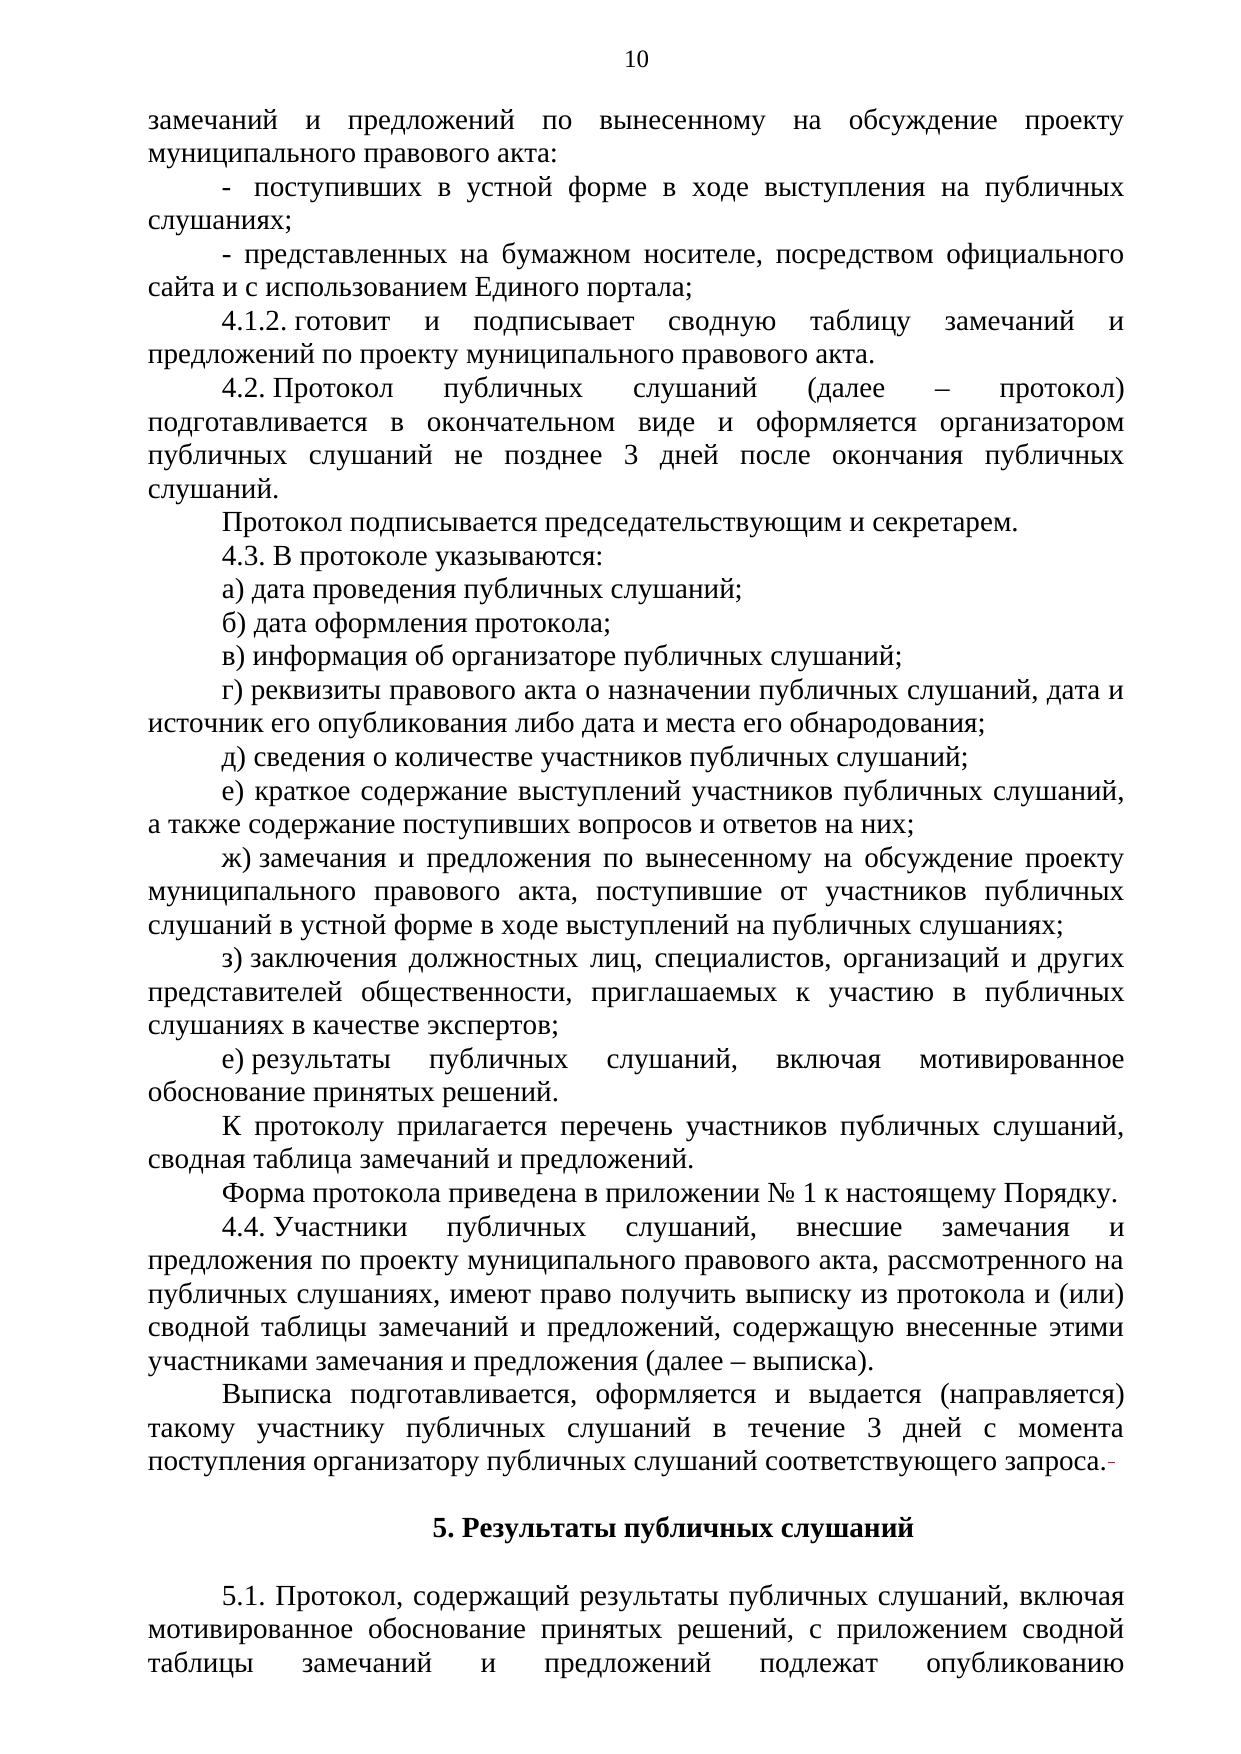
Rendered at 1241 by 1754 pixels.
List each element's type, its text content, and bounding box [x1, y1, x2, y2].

list реквизиты правового акта о назначении публичных слушаний, дата и источник его опубликования либо дата и места его обнародования; [148, 672, 1125, 739]
text е) результаты публичных слушаний, включая мотивированное обоснование принятых решений. [148, 1041, 1125, 1108]
text е) краткое содержание выступлений участников публичных слушаний, а также содержание поступивших вопросов и ответов на них; [148, 773, 1125, 840]
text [148, 102, 1125, 169]
list дата оформления протокола; [148, 605, 1125, 638]
text Форма протокола приведена в приложении № 1 к настоящему Порядку. [148, 1175, 1125, 1209]
text - представленных на бумажном носителе, посредством официального сайта и с использованием Единого портала; [148, 236, 1125, 303]
text 4.4. Участники публичных слушаний, внесшие замечания и предложения по проекту муниципального правового акта, рассмотренного на публичных слушаниях, имеют право получить выписку из протокола и (или) сводной таблицы замечаний и предложений, содержащую внесенные этими участниками замечания и предложения (далее – выписка). [148, 1209, 1125, 1376]
text К протоколу прилагается перечень участников публичных слушаний, сводная таблица замечаний и предложений. [148, 1108, 1125, 1175]
text 4.3. В протоколе указываются: [148, 538, 1125, 571]
text ж) замечания и предложения по вынесенному на обсуждение проекту муниципального правового акта, поступившие от участников публичных слушаний в устной форме в ходе выступлений на публичных слушаниях; [148, 840, 1125, 940]
text 4.2. Протокол публичных слушаний (далее – протокол) подготавливается в окончательном виде и оформляется организатором публичных слушаний не позднее 3 дней после окончания публичных слушаний. [148, 370, 1125, 504]
list информация об организаторе публичных слушаний; [148, 638, 1125, 672]
list дата проведения публичных слушаний; [148, 571, 1125, 605]
text - поступивших в устной форме в ходе выступления на публичных слушаниях; [148, 169, 1125, 236]
text з) заключения должностных лиц, специалистов, организаций и других представителей общественности, приглашаемых к участию в публичных слушаниях в качестве экспертов; [148, 940, 1125, 1041]
text Выписка подготавливается, оформляется и выдается (направляется) такому участнику публичных слушаний в течение 3 дней с момента поступления организатору публичных слушаний соответствующего запроса. [148, 1376, 1125, 1477]
text 4.1.2. готовит и подписывает сводную таблицу замечаний и предложений по проекту муниципального правового акта. [148, 303, 1125, 370]
text Протокол подписывается председательствующим и секретарем. [148, 504, 1125, 538]
text д) сведения о количестве участников публичных слушаний; [148, 739, 1125, 773]
text 5. Результаты публичных слушаний [148, 1511, 1125, 1544]
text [148, 1578, 1125, 1678]
